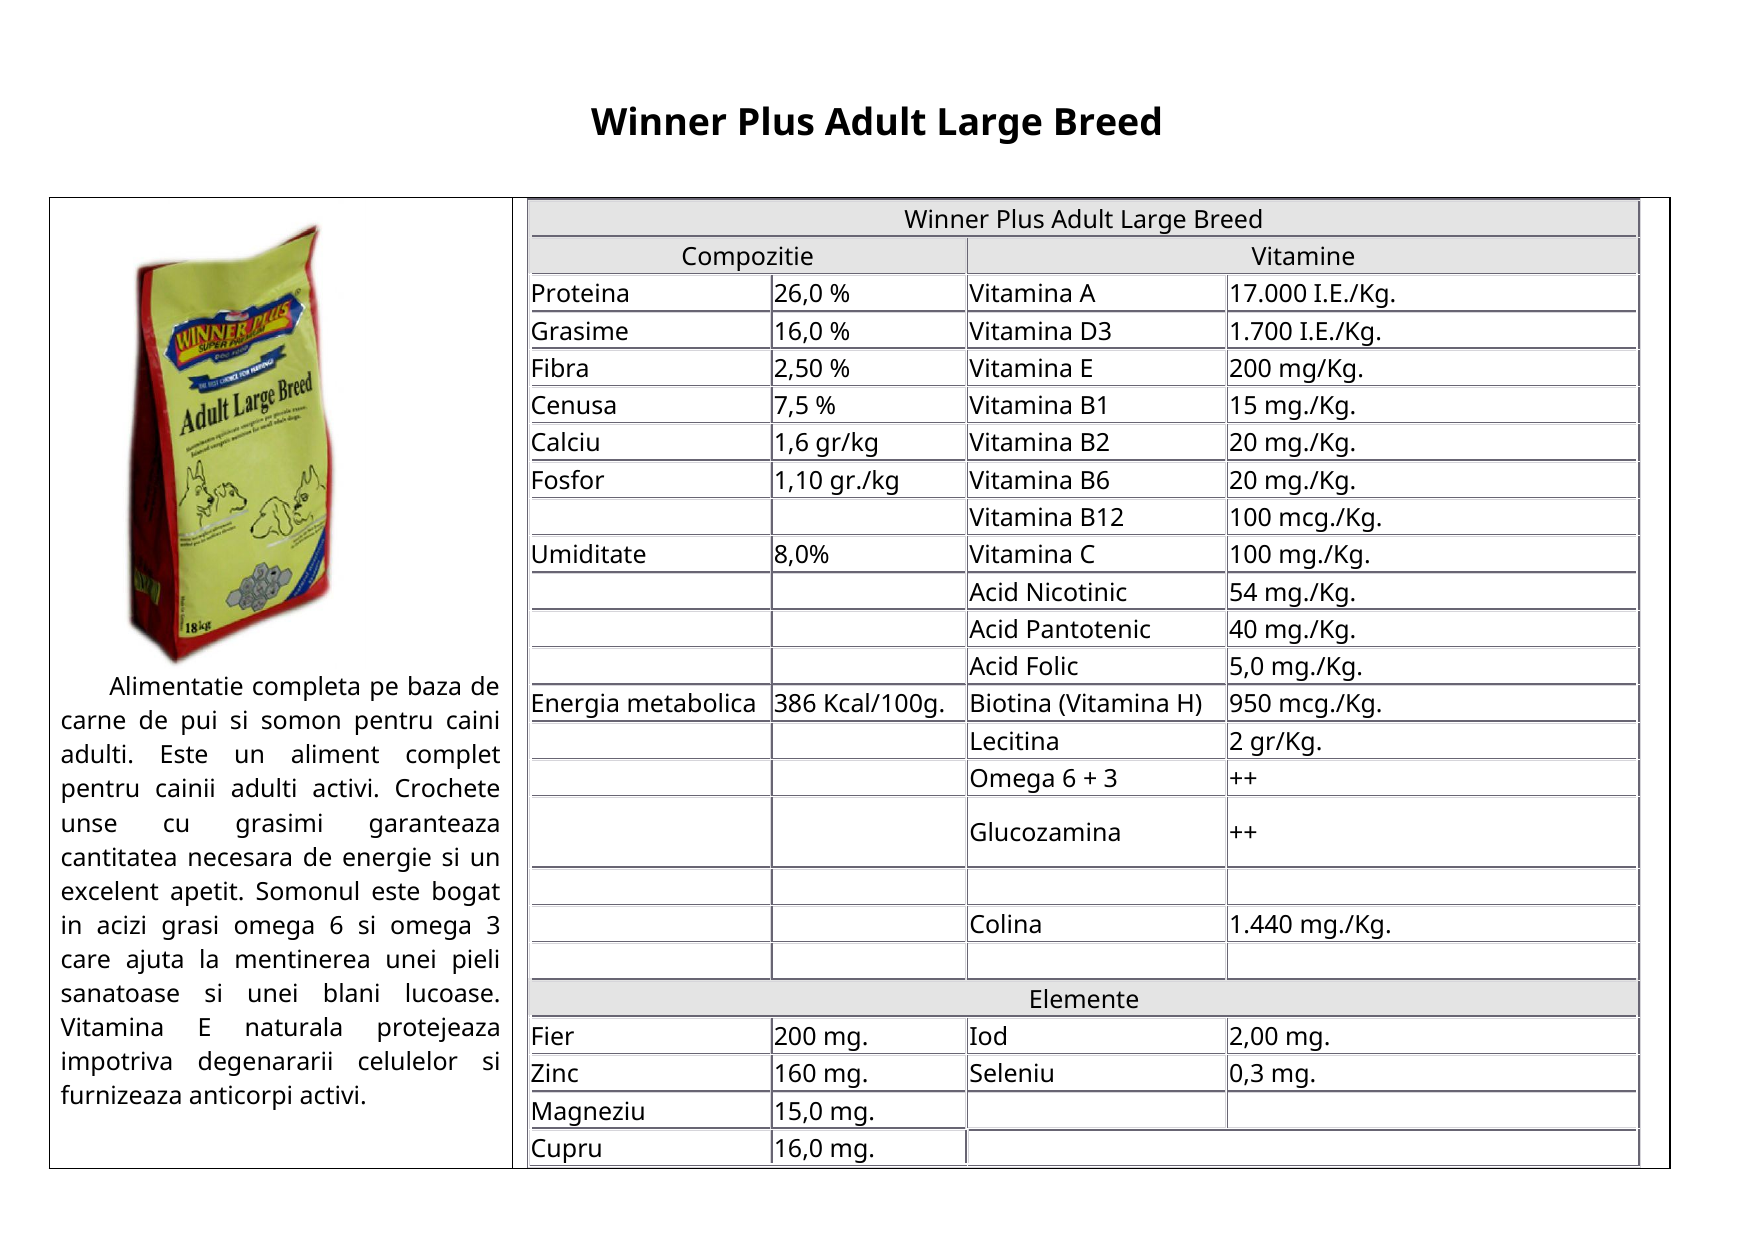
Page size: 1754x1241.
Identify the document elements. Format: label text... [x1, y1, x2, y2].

subtitle Winner Plus Adult Large Breed [150, 95, 1604, 146]
picture [101, 198, 366, 669]
table_header [513, 198, 527, 1168]
table_header [528, 273, 1640, 978]
table_header [1641, 198, 1669, 1168]
table_header Alimentatie completa pe baza de carne de pui si somon pentru caini adulti. Este un aliment complet pentru cainii adulti activi. Crochete unse cu grasimi garanteaza cantitatea necesara de energie si un excelent apetit. Somonul este bogat in acizi grasi omega 6 si omega 3 care ajuta la mentinerea unei pieli sanatoase si unei blani lucoase. Vitamina E naturala protejeaza impotriva degenararii celulelor si furnizeaza anticorpi activi. [50, 198, 512, 1168]
table_header [528, 1015, 1640, 1165]
